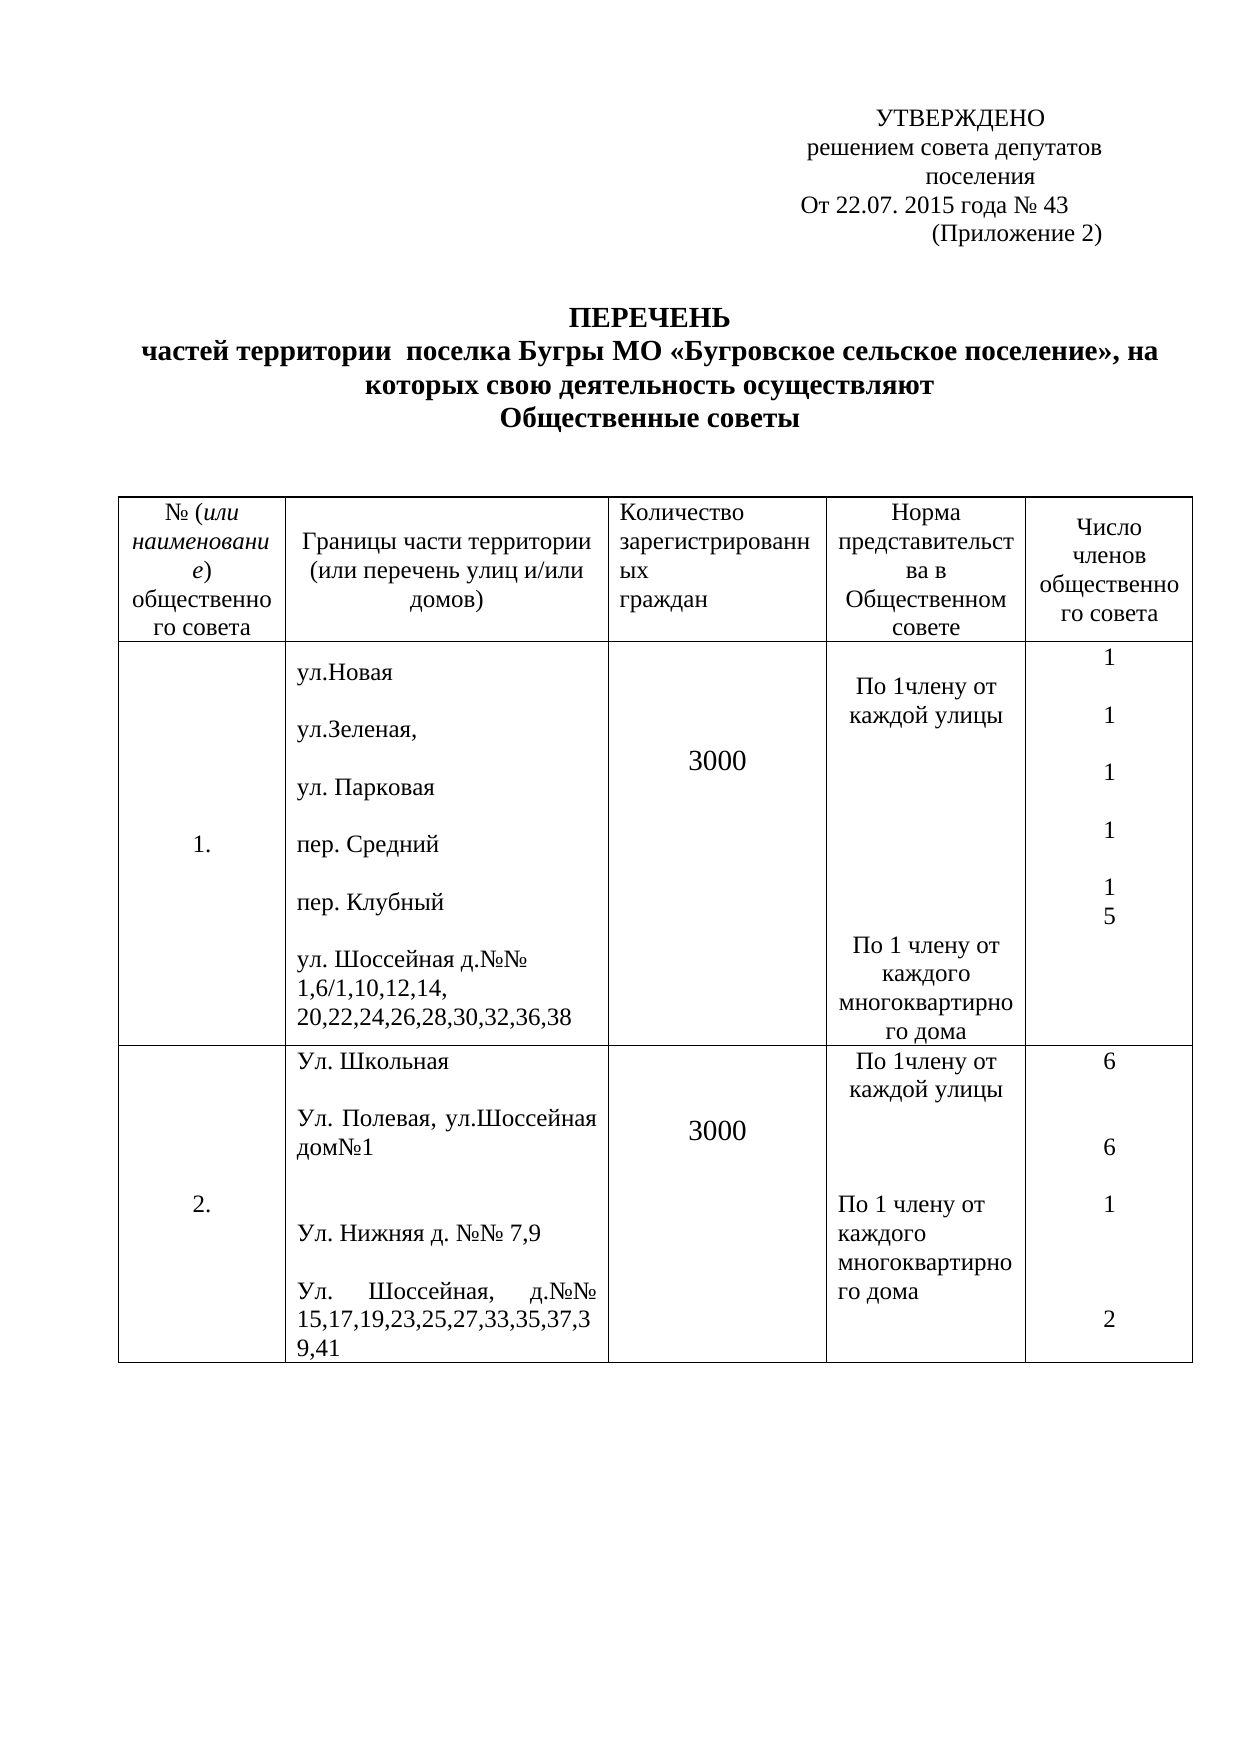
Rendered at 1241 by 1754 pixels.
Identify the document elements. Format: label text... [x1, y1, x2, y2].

table_header Границы части территории (или перечень улиц и/или домов) [286, 498, 608, 641]
text УТВЕРЖДЕНО [118, 103, 1177, 132]
table_cell По 1члену от каждой улицы По 1 члену от каждого многоквартирного дома [827, 642, 1025, 1045]
table_header Норма представительства в Общественном совете [827, 498, 1025, 641]
text частей территории поселка Бугры МО «Бугровское сельское поселение», на которых свою деятельность осуществляют [118, 333, 1181, 401]
table_cell 2. [119, 1046, 285, 1362]
table_cell По 1члену от каждой улицы По 1 члену от каждого многоквартирного дома [827, 1046, 1025, 1362]
table_cell 1. [119, 642, 285, 1045]
table_cell 3000 [609, 642, 826, 1045]
table_cell 1 1 1 1 1 5 [1026, 642, 1192, 1045]
text (Приложение 2) [118, 218, 1177, 247]
table_header Число членов общественного совета [1026, 498, 1192, 641]
table_cell ул.Новая ул.Зеленая, ул. Парковая пер. Средний пер. Клубный ул. Шоссейная д.№№ 1,6/1,10,12,14, 20,22,24,26,28,30,32,36,38 [286, 642, 608, 1045]
table_header № (или наименование) общественного совета [119, 498, 285, 641]
text поселения [118, 161, 1177, 190]
table_cell Ул. Школьная Ул. Полевая, ул.Шоссейная дом№1 Ул. Нижняя д. №№ 7,9 Ул. Шоссейная, д.№№ 15,17,19,23,25,27,33,35,37,39,41 [286, 1046, 608, 1362]
text ПЕРЕЧЕНЬ [118, 300, 1181, 333]
text От 22.07. 2015 года № 43 [118, 190, 1177, 218]
text Общественные советы [118, 401, 1181, 434]
table_cell 6 6 1 2 [1026, 1046, 1192, 1362]
table_header Количество зарегистрированных граждан [609, 498, 826, 641]
text решением совета депутатов [118, 132, 1177, 161]
table_cell 3000 [609, 1046, 826, 1362]
